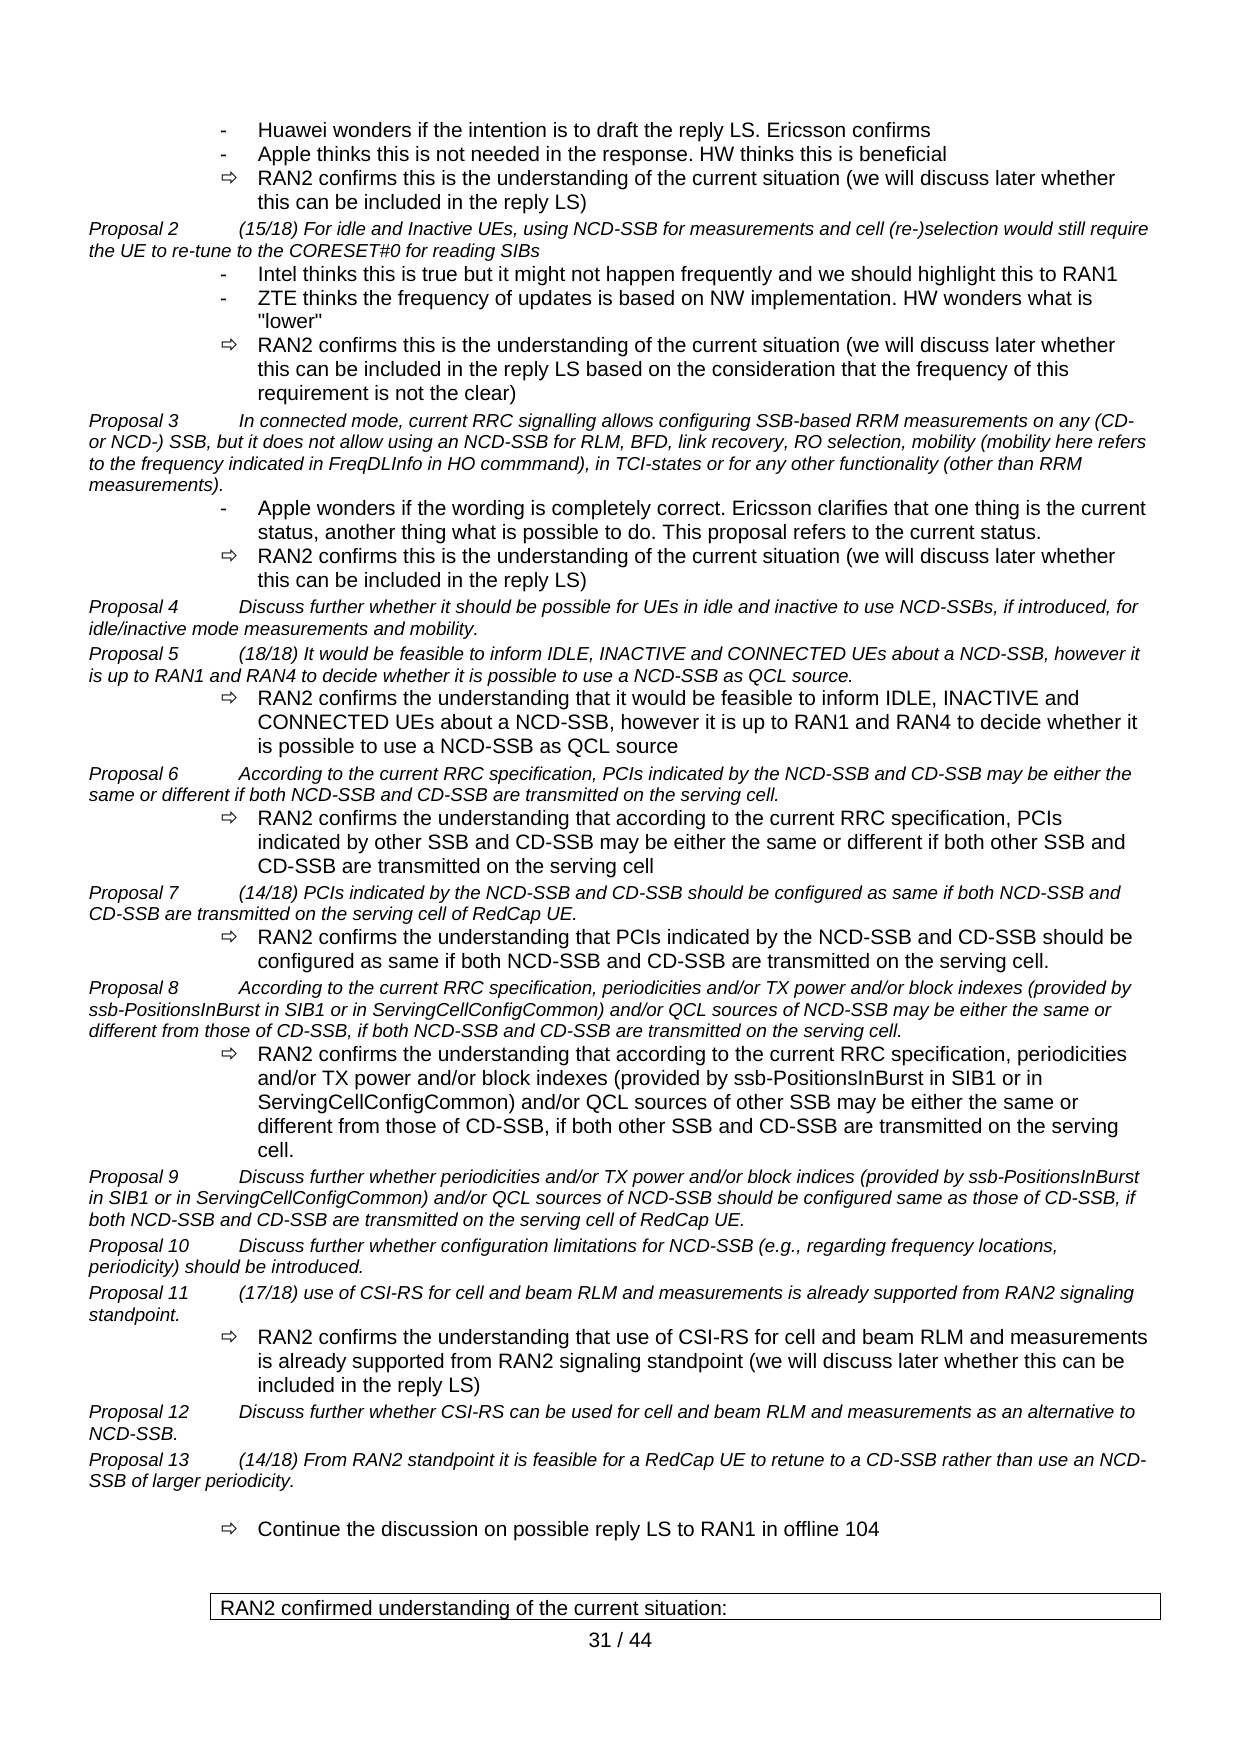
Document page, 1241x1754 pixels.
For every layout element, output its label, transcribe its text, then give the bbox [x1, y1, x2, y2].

text Proposal 5 (18/18) It would be feasible to inform IDLE, INACTIVE and CONNECTED UEs about a NCD-SSB, however it is up to RAN1 and RAN4 to decide whether it is possible to use a NCD-SSB as QCL source. [89, 643, 1152, 686]
list RAN2 confirms the understanding that according to the current RRC specification, periodicities and/or TX power and/or block indexes (provided by ssb-PositionsInBurst in SIB1 or in ServingCellConfigCommon) and/or QCL sources of other SSB may be either the same or different from those of CD-SSB, if both other SSB and CD-SSB are transmitted on the serving cell. [220, 1042, 1152, 1161]
text Proposal 8 According to the current RRC specification, periodicities and/or TX power and/or block indexes (provided by ssb-PositionsInBurst in SIB1 or in ServingCellConfigCommon) and/or QCL sources of NCD-SSB may be either the same or different from those of CD-SSB, if both NCD-SSB and CD-SSB are transmitted on the serving cell. [89, 977, 1152, 1042]
text Proposal 13 (14/18) From RAN2 standpoint it is feasible for a RedCap UE to retune to a CD-SSB rather than use an NCD-SSB of larger periodicity. [89, 1448, 1152, 1491]
text - Intel thinks this is true but it might not happen frequently and we should highlight this to RAN1 [220, 261, 1152, 285]
text Proposal 4 Discuss further whether it should be possible for UEs in idle and inactive to use NCD-SSBs, if introduced, for idle/inactive mode measurements and mobility. [89, 596, 1152, 639]
text Proposal 10 Discuss further whether configuration limitations for NCD-SSB (e.g., regarding frequency locations, periodicity) should be introduced. [89, 1234, 1152, 1278]
text - ZTE thinks the frequency of updates is based on NW implementation. HW wonders what is "lower" [220, 285, 1152, 333]
text Proposal 2 (15/18) For idle and Inactive UEs, using NCD-SSB for measurements and cell (re-)selection would still require the UE to re-tune to the CORESET#0 for reading SIBs [89, 218, 1152, 261]
text Proposal 6 According to the current RRC specification, PCIs indicated by the NCD-SSB and CD-SSB may be either the same or different if both NCD-SSB and CD-SSB are transmitted on the serving cell. [89, 762, 1152, 805]
text Proposal 12 Discuss further whether CSI-RS can be used for cell and beam RLM and measurements as an alternative to NCD-SSB. [89, 1401, 1152, 1444]
text Proposal 3 In connected mode, current RRC signalling allows configuring SSB-based RRM measurements on any (CD- or NCD-) SSB, but it does not allow using an NCD-SSB for RLM, BFD, link recovery, RO selection, mobility (mobility here refers to the frequency indicated in FreqDLInfo in HO commmand), in TCI-states or for any other functionality (other than RRM measurements). [89, 409, 1152, 496]
list RAN2 confirms the understanding that it would be feasible to inform IDLE, INACTIVE and CONNECTED UEs about a NCD-SSB, however it is up to RAN1 and RAN4 to decide whether it is possible to use a NCD-SSB as QCL source [220, 686, 1152, 758]
text - Apple wonders if the wording is completely correct. Ericsson clarifies that one thing is the current status, another thing what is possible to do. This proposal refers to the current status. [220, 496, 1152, 543]
list RAN2 confirms the understanding that use of CSI-RS for cell and beam RLM and measurements is already supported from RAN2 signaling standpoint (we will discuss later whether this can be included in the reply LS) [220, 1325, 1152, 1397]
text - Huawei wonders if the intention is to draft the reply LS. Ericsson confirms [220, 118, 1152, 142]
list RAN2 confirms this is the understanding of the current situation (we will discuss later whether this can be included in the reply LS) [220, 166, 1152, 214]
list RAN2 confirms the understanding that PCIs indicated by the NCD-SSB and CD-SSB should be configured as same if both NCD-SSB and CD-SSB are transmitted on the serving cell. [220, 925, 1152, 973]
text - Apple thinks this is not needed in the response. HW thinks this is beneficial [220, 142, 1152, 166]
text Proposal 11 (17/18) use of CSI-RS for cell and beam RLM and measurements is already supported from RAN2 signaling standpoint. [89, 1282, 1152, 1325]
list Continue the discussion on possible reply LS to RAN1 in offline 104 [220, 1517, 1152, 1541]
text RAN2 confirmed understanding of the current situation: [211, 1594, 1160, 1619]
text Proposal 9 Discuss further whether periodicities and/or TX power and/or block indices (provided by ssb-PositionsInBurst in SIB1 or in ServingCellConfigCommon) and/or QCL sources of NCD-SSB should be configured same as those of CD-SSB, if both NCD-SSB and CD-SSB are transmitted on the serving cell of RedCap UE. [89, 1166, 1152, 1230]
list RAN2 confirms this is the understanding of the current situation (we will discuss later whether this can be included in the reply LS based on the consideration that the frequency of this requirement is not the clear) [220, 333, 1152, 405]
list RAN2 confirms this is the understanding of the current situation (we will discuss later whether this can be included in the reply LS) [220, 543, 1152, 592]
list RAN2 confirms the understanding that according to the current RRC specification, PCIs indicated by other SSB and CD-SSB may be either the same or different if both other SSB and CD-SSB are transmitted on the serving cell [220, 805, 1152, 877]
text Proposal 7 (14/18) PCIs indicated by the NCD-SSB and CD-SSB should be configured as same if both NCD-SSB and CD-SSB are transmitted on the serving cell of RedCap UE. [89, 882, 1152, 925]
